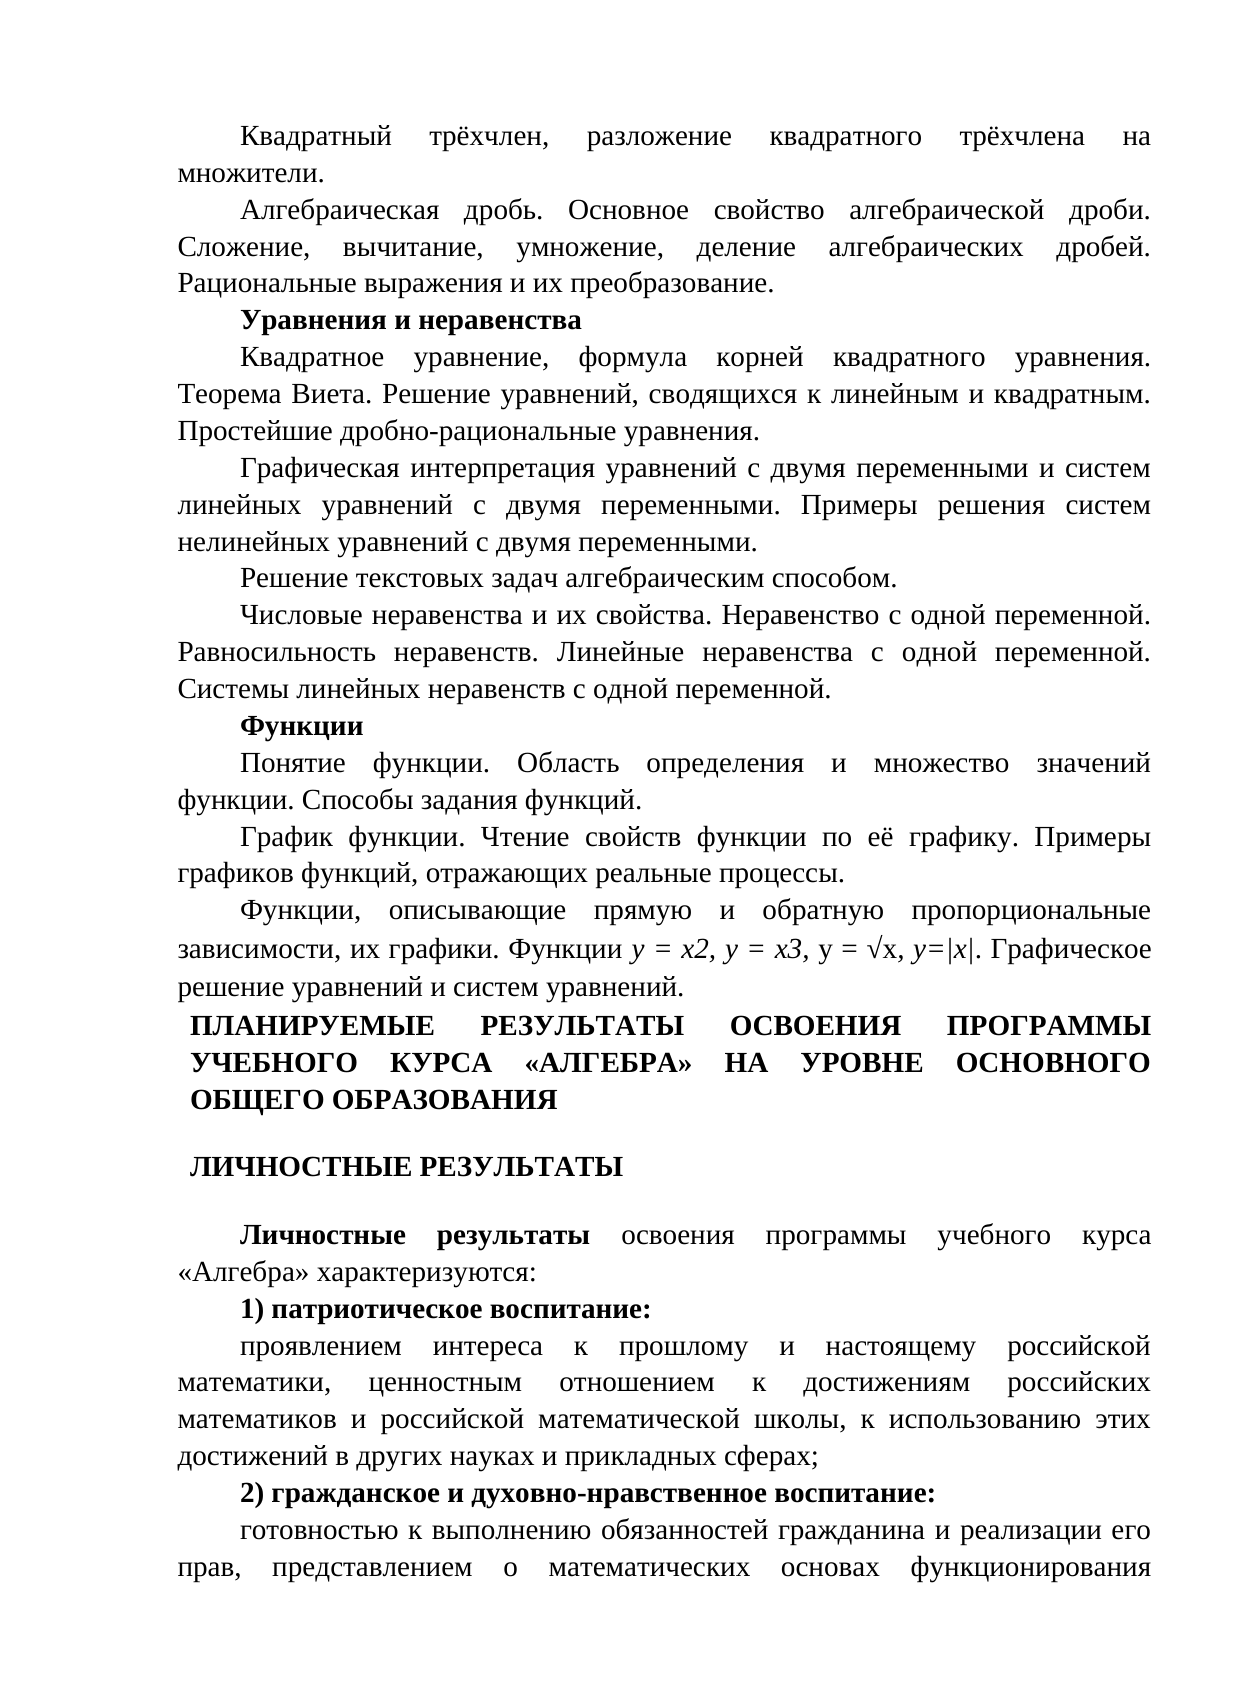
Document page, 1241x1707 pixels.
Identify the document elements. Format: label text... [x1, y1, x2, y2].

text Квадратный трёхчлен, разложение квадратного трёхчлена на множители. [177, 118, 1152, 188]
text 1) патриотическое воспитание: [177, 1291, 1152, 1324]
text Уравнения и неравенства [177, 302, 1152, 336]
text Алгебраическая дробь. Основное свойство алгебраической дроби. Сложение, вычитание, умножение, деление алгебраических дробей. Рациональные выражения и их преобразование. [177, 192, 1152, 299]
text Квадратное уравнение, формула корней квадратного уравнения. Теорема Виета. Решение уравнений, сводящихся к линейным и квадратным. Простейшие дробно-рациональные уравнения. [177, 339, 1152, 447]
text ЛИЧНОСТНЫЕ РЕЗУЛЬТАТЫ [190, 1149, 1152, 1183]
text ПЛАНИРУЕМЫЕ РЕЗУЛЬТАТЫ ОСВОЕНИЯ ПРОГРАММЫ УЧЕБНОГО КУРСА «АЛГЕБРА» НА УРОВНЕ ОСНОВНОГО ОБЩЕГО ОБРАЗОВАНИЯ [190, 1008, 1152, 1115]
text 2) гражданское и духовно-нравственное воспитание: [177, 1475, 1152, 1509]
text Графическая интерпретация уравнений с двумя переменными и систем линейных уравнений с двумя переменными. Примеры решения систем нелинейных уравнений с двумя переменными. [177, 450, 1152, 557]
text Числовые неравенства и их свойства. Неравенство с одной переменной. Равносильность неравенств. Линейные неравенства с одной переменной. Системы линейных неравенств с одной переменной. [177, 597, 1152, 705]
text Понятие функции. Область определения и множество значений функции. Способы задания функций. [177, 745, 1152, 815]
text Функции, описывающие прямую и обратную пропорциональные зависимости, их графики. Функции y = x2, y = x3, y = √x, y=|x|. Графическое решение уравнений и систем уравнений. [177, 892, 1152, 1003]
text Решение текстовых задач алгебраическим способом. [177, 561, 1152, 594]
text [177, 1512, 1152, 1582]
text Личностные результаты освоения программы учебного курса «Алгебра» характеризуются: [177, 1217, 1152, 1287]
text проявлением интереса к прошлому и настоящему российской математики, ценностным отношением к достижениям российских математиков и российской математической школы, к использованию этих достижений в других науках и прикладных сферах; [177, 1328, 1152, 1472]
text График функции. Чтение свойств функции по её графику. Примеры графиков функций, отражающих реальные процессы. [177, 819, 1152, 889]
text Функции [177, 708, 1152, 742]
